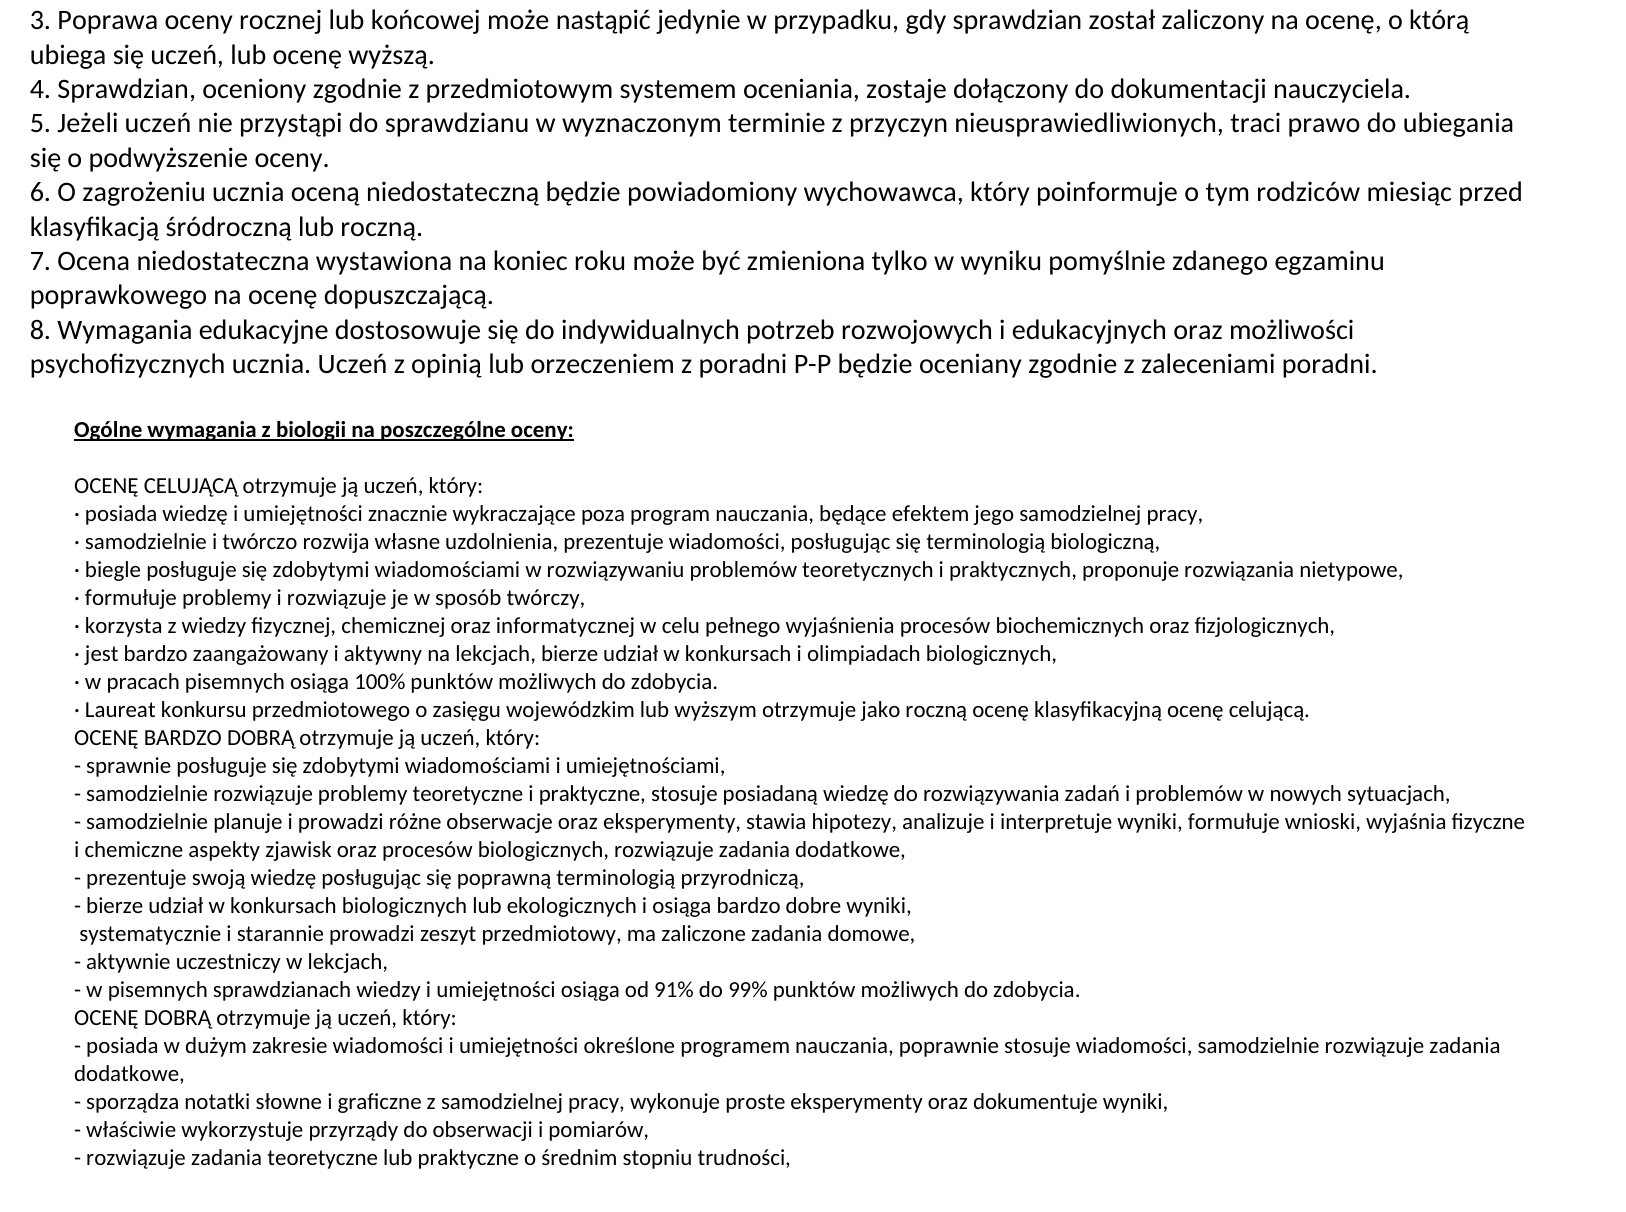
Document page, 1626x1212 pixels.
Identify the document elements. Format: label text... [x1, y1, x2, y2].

text - sprawnie posługuje się zdobytymi wiadomościami i umiejętnościami, [74, 751, 1533, 779]
text Ogólne wymagania z biologii na poszczególne oceny: [74, 415, 1533, 443]
text 7. Ocena niedostateczna wystawiona na koniec roku może być zmieniona tylko w wyniku pomyślnie zdanego egzaminu poprawkowego na ocenę dopuszczającą. [29, 243, 1533, 312]
text 6. O zagrożeniu ucznia oceną niedostateczną będzie powiadomiony wychowawca, który poinformuje o tym rodziców miesiąc przed klasyfikacją śródroczną lub roczną. [29, 174, 1533, 243]
text 3. Poprawa oceny rocznej lub końcowej może nastąpić jedynie w przypadku, gdy sprawdzian został zaliczony na ocenę, o którą ubiega się uczeń, lub ocenę wyższą. [29, 2, 1533, 71]
text - rozwiązuje zadania teoretyczne lub praktyczne o średnim stopniu trudności, [74, 1143, 1533, 1171]
text systematycznie i starannie prowadzi zeszyt przedmiotowy, ma zaliczone zadania domowe, [74, 919, 1533, 947]
text - właściwie wykorzystuje przyrządy do obserwacji i pomiarów, [74, 1115, 1533, 1143]
text · formułuje problemy i rozwiązuje je w sposób twórczy, [74, 583, 1533, 611]
text - posiada w dużym zakresie wiadomości i umiejętności określone programem nauczania, poprawnie stosuje wiadomości, samodzielnie rozwiązuje zadania dodatkowe, [74, 1031, 1533, 1087]
text - samodzielnie rozwiązuje problemy teoretyczne i praktyczne, stosuje posiadaną wiedzę do rozwiązywania zadań i problemów w nowych sytuacjach, [74, 779, 1533, 807]
text · Laureat konkursu przedmiotowego o zasięgu wojewódzkim lub wyższym otrzymuje jako roczną ocenę klasyfikacyjną ocenę celującą. [74, 695, 1533, 723]
text - prezentuje swoją wiedzę posługując się poprawną terminologią przyrodniczą, [74, 863, 1533, 891]
text 5. Jeżeli uczeń nie przystąpi do sprawdzianu w wyznaczonym terminie z przyczyn nieusprawiedliwionych, traci prawo do ubiegania się o podwyższenie oceny. [29, 106, 1533, 174]
text OCENĘ DOBRĄ otrzymuje ją uczeń, który: [74, 1003, 1533, 1031]
text · korzysta z wiedzy fizycznej, chemicznej oraz informatycznej w celu pełnego wyjaśnienia procesów biochemicznych oraz fizjologicznych, [74, 611, 1533, 639]
text - samodzielnie planuje i prowadzi różne obserwacje oraz eksperymenty, stawia hipotezy, analizuje i interpretuje wyniki, formułuje wnioski, wyjaśnia fizyczne i chemiczne aspekty zjawisk oraz procesów biologicznych, rozwiązuje zadania dodatkowe, [74, 807, 1533, 863]
text · jest bardzo zaangażowany i aktywny na lekcjach, bierze udział w konkursach i olimpiadach biologicznych, [74, 639, 1533, 667]
text - sporządza notatki słowne i graficzne z samodzielnej pracy, wykonuje proste eksperymenty oraz dokumentuje wyniki, [74, 1087, 1533, 1115]
text 4. Sprawdzian, oceniony zgodnie z przedmiotowym systemem oceniania, zostaje dołączony do dokumentacji nauczyciela. [29, 71, 1533, 106]
text 8. Wymagania edukacyjne dostosowuje się do indywidualnych potrzeb rozwojowych i edukacyjnych oraz możliwości psychofizycznych ucznia. Uczeń z opinią lub orzeczeniem z poradni P-P będzie oceniany zgodnie z zaleceniami poradni. [29, 312, 1533, 381]
text OCENĘ CELUJĄCĄ otrzymuje ją uczeń, który: [74, 471, 1533, 499]
text OCENĘ BARDZO DOBRĄ otrzymuje ją uczeń, który: [74, 723, 1533, 751]
text · samodzielnie i twórczo rozwija własne uzdolnienia, prezentuje wiadomości, posługując się terminologią biologiczną, [74, 527, 1533, 555]
text - bierze udział w konkursach biologicznych lub ekologicznych i osiąga bardzo dobre wyniki, [74, 891, 1533, 919]
text · posiada wiedzę i umiejętności znacznie wykraczające poza program nauczania, będące efektem jego samodzielnej pracy, [74, 499, 1533, 527]
text · w pracach pisemnych osiąga 100% punktów możliwych do zdobycia. [74, 667, 1533, 695]
text - aktywnie uczestniczy w lekcjach, [74, 947, 1533, 975]
text · biegle posługuje się zdobytymi wiadomościami w rozwiązywaniu problemów teoretycznych i praktycznych, proponuje rozwiązania nietypowe, [74, 555, 1533, 583]
text - w pisemnych sprawdzianach wiedzy i umiejętności osiąga od 91% do 99% punktów możliwych do zdobycia. [74, 975, 1533, 1003]
